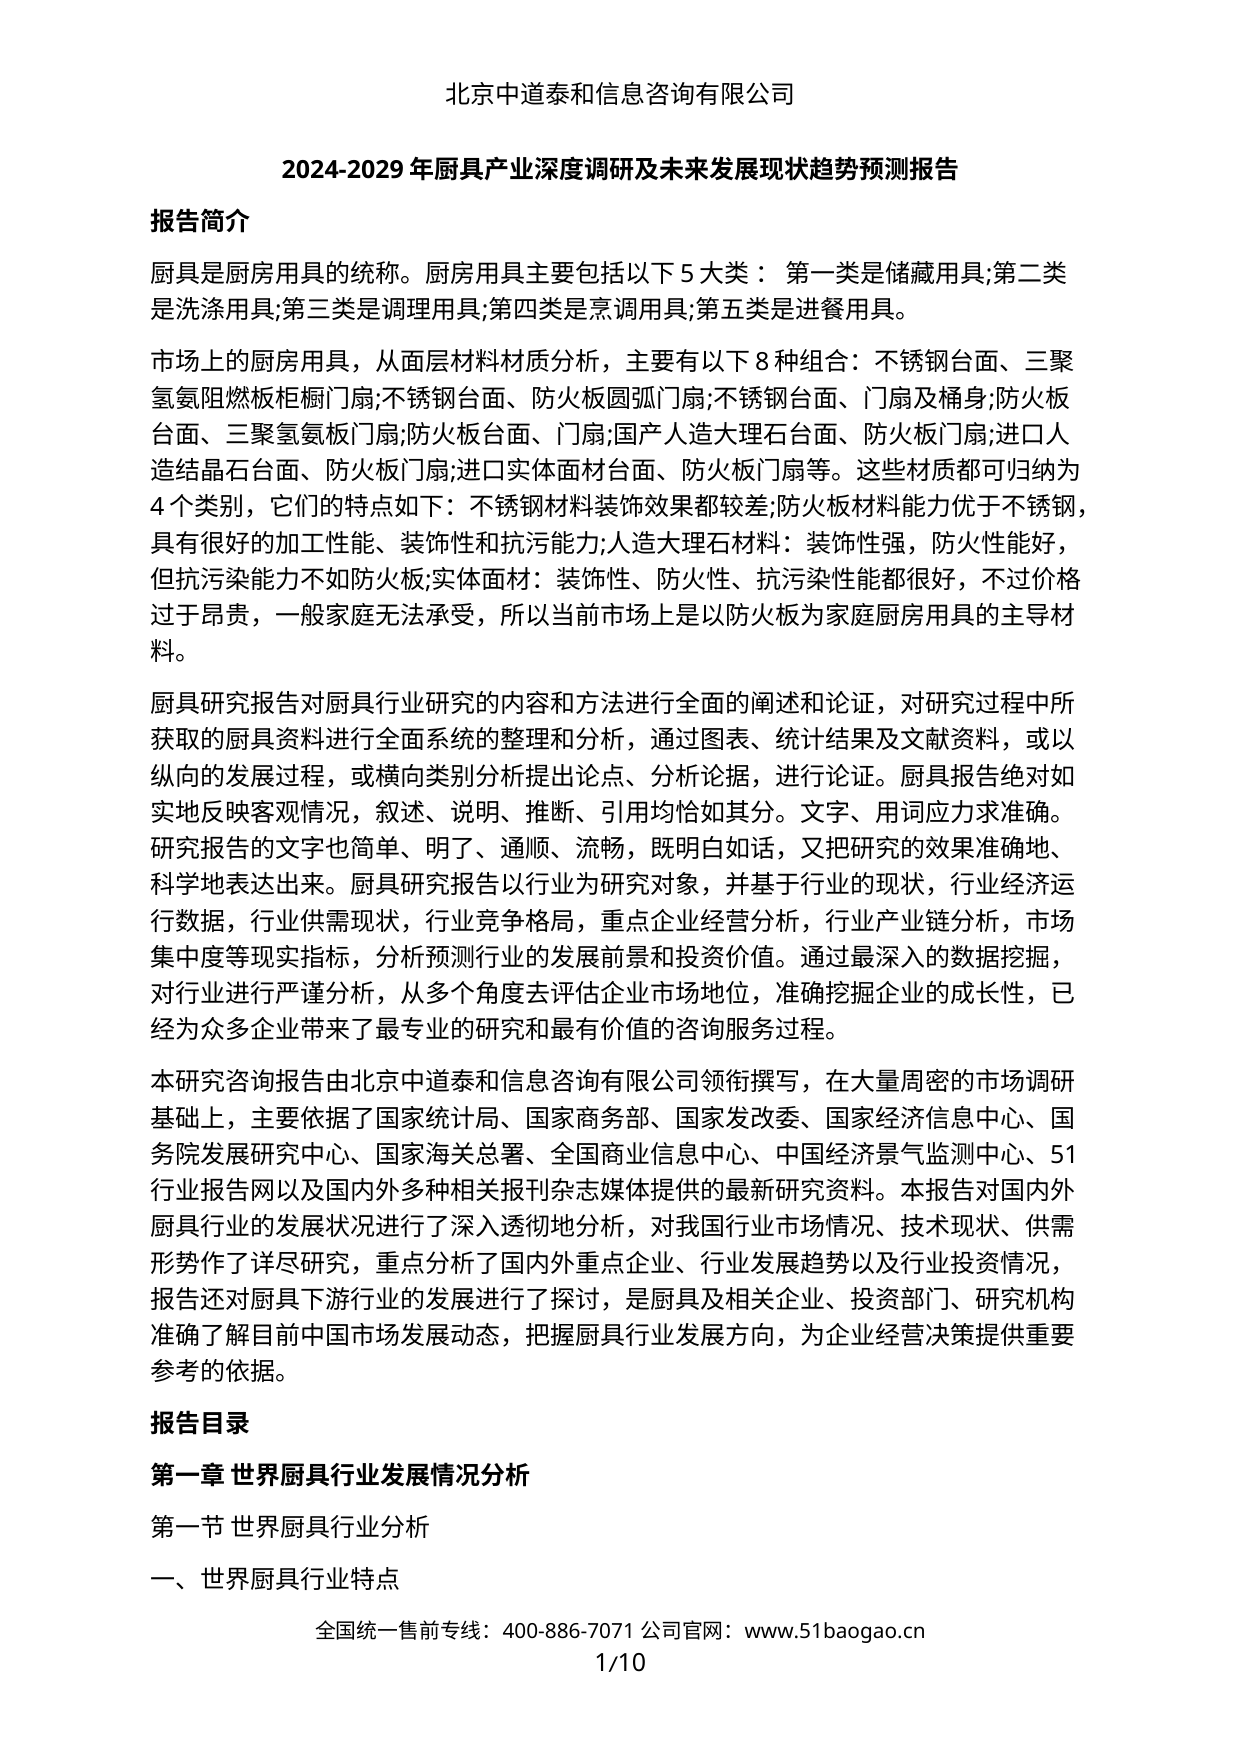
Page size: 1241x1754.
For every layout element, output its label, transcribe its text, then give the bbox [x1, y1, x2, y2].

text 报告简介 [150, 202, 1090, 238]
text 本研究咨询报告由北京中道泰和信息咨询有限公司领衔撰写，在大量周密的市场调研基础上，主要依据了国家统计局、国家商务部、国家发改委、国家经济信息中心、国务院发展研究中心、国家海关总署、全国商业信息中心、中国经济景气监测中心、51行业报告网以及国内外多种相关报刊杂志媒体提供的最新研究资料。本报告对国内外厨具行业的发展状况进行了深入透彻地分析，对我国行业市场情况、技术现状、供需形势作了详尽研究，重点分析了国内外重点企业、行业发展趋势以及行业投资情况，报告还对厨具下游行业的发展进行了探讨，是厨具及相关企业、投资部门、研究机构准确了解目前中国市场发展动态，把握厨具行业发展方向，为企业经营决策提供重要参考的依据。 [150, 1062, 1090, 1388]
text 第一节 世界厨具行业分析 [150, 1507, 1090, 1544]
text 厨具是厨房用具的统称。厨房用具主要包括以下5大类 ： 第一类是储藏用具;第二类是洗涤用具;第三类是调理用具;第四类是烹调用具;第五类是进餐用具。 [150, 254, 1090, 326]
text 市场上的厨房用具，从面层材料材质分析，主要有以下8种组合：不锈钢台面、三聚氢氨阻燃板柜橱门扇;不锈钢台面、防火板圆弧门扇;不锈钢台面、门扇及桶身;防火板台面、三聚氢氨板门扇;防火板台面、门扇;国产人造大理石台面、防火板门扇;进口人造结晶石台面、防火板门扇;进口实体面材台面、防火板门扇等。这些材质都可归纳为4个类别，它们的特点如下：不锈钢材料装饰效果都较差;防火板材料能力优于不锈钢，具有很好的加工性能、装饰性和抗污能力;人造大理石材料：装饰性强，防火性能好，但抗污染能力不如防火板;实体面材：装饰性、防火性、抗污染性能都很好，不过价格过于昂贵，一般家庭无法承受，所以当前市场上是以防火板为家庭厨房用具的主导材料。 [150, 342, 1090, 668]
text 第一章 世界厨具行业发展情况分析 [150, 1456, 1090, 1492]
text 报告目录 [150, 1404, 1090, 1440]
text 2024-2029年厨具产业深度调研及未来发展现状趋势预测报告 [150, 150, 1090, 186]
text 一、世界厨具行业特点 [150, 1559, 1090, 1596]
text 厨具研究报告对厨具行业研究的内容和方法进行全面的阐述和论证，对研究过程中所获取的厨具资料进行全面系统的整理和分析，通过图表、统计结果及文献资料，或以纵向的发展过程，或横向类别分析提出论点、分析论据，进行论证。厨具报告绝对如实地反映客观情况，叙述、说明、推断、引用均恰如其分。文字、用词应力求准确。研究报告的文字也简单、明了、通顺、流畅，既明白如话，又把研究的效果准确地、科学地表达出来。厨具研究报告以行业为研究对象，并基于行业的现状，行业经济运行数据，行业供需现状，行业竞争格局，重点企业经营分析，行业产业链分析，市场集中度等现实指标，分析预测行业的发展前景和投资价值。通过最深入的数据挖掘，对行业进行严谨分析，从多个角度去评估企业市场地位，准确挖掘企业的成长性，已经为众多企业带来了最专业的研究和最有价值的咨询服务过程。 [150, 684, 1090, 1046]
